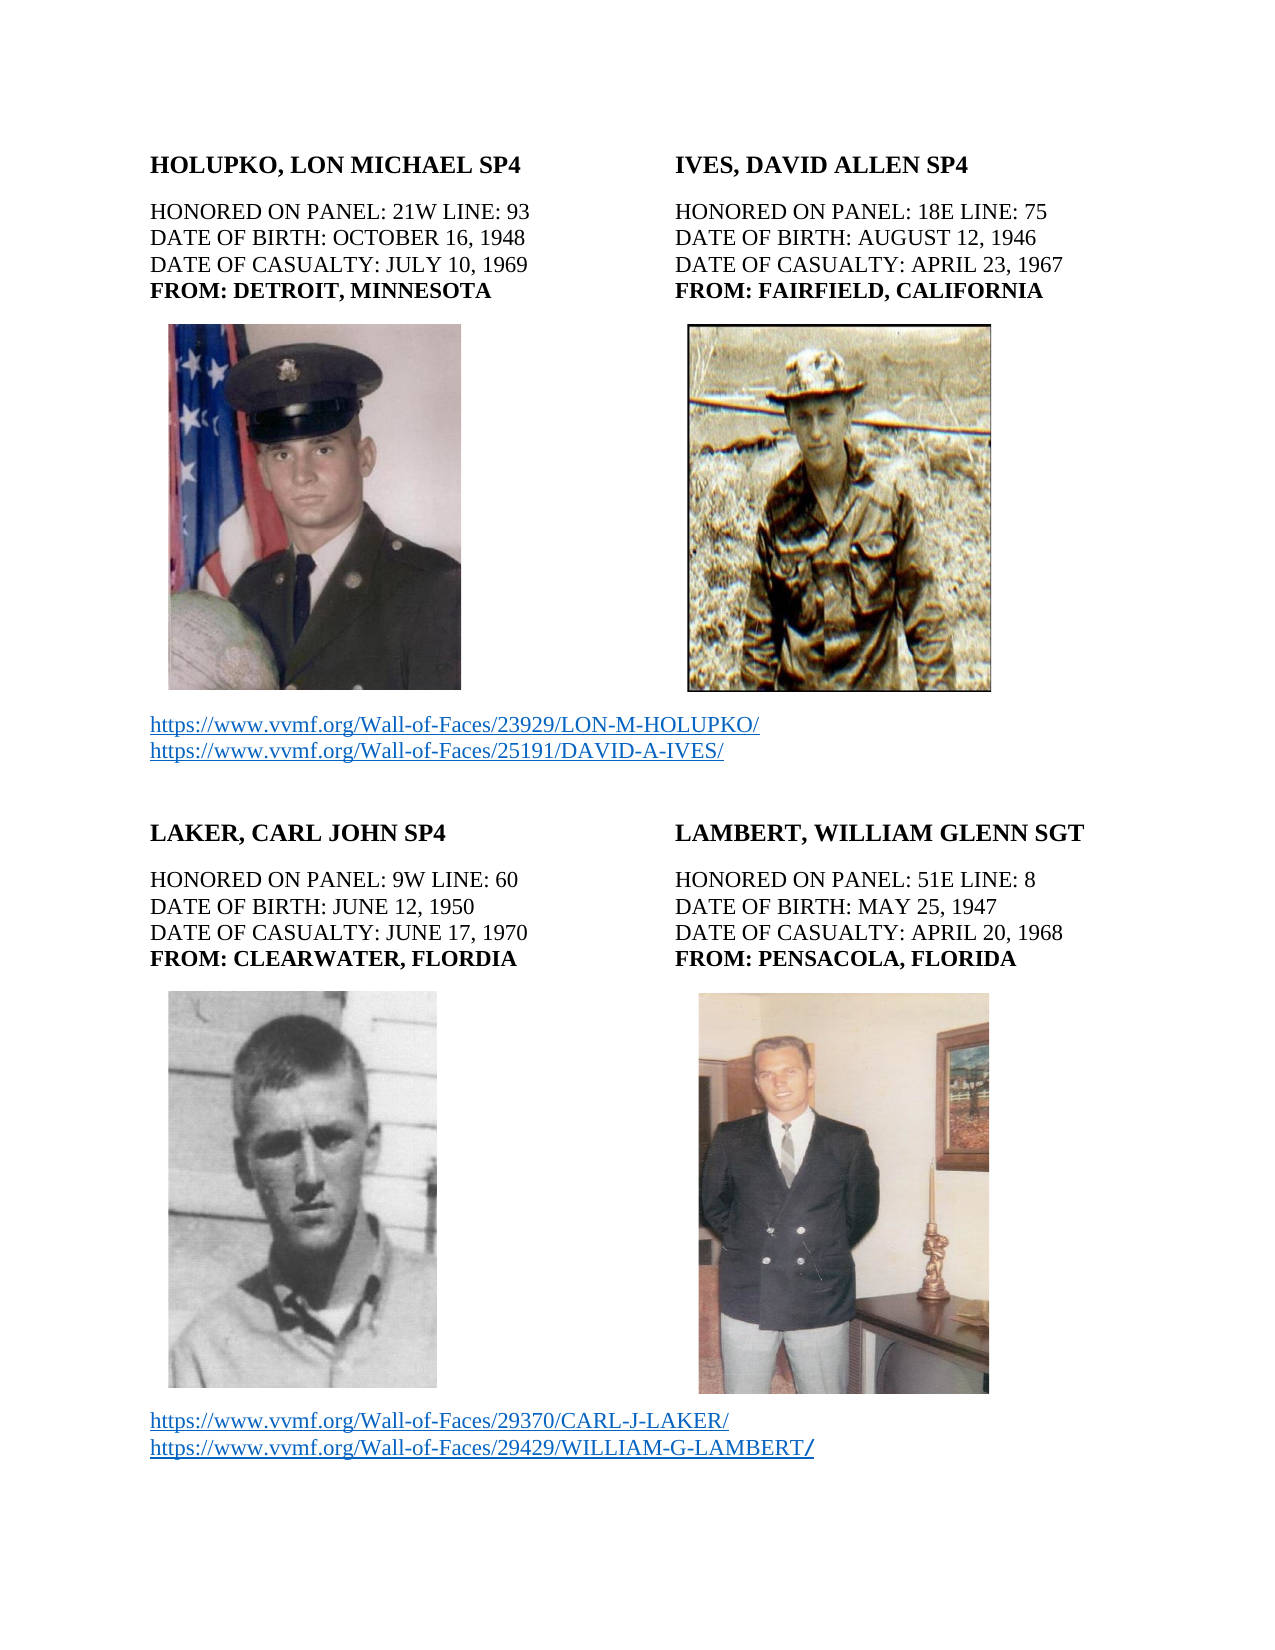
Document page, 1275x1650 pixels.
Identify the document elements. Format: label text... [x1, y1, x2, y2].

text DATE OF CASUALTY: JUNE 17, 1970 DATE OF CASUALTY: APRIL 20, 1968 [150, 919, 1125, 945]
text HONORED ON PANEL: 9W LINE: 60 HONORED ON PANEL: 51E LINE: 8 [150, 866, 1125, 893]
text DATE OF BIRTH: JUNE 12, 1950 DATE OF BIRTH: MAY 25, 1947 [150, 893, 1125, 919]
text DATE OF CASUALTY: JULY 10, 1969 DATE OF CASUALTY: APRIL 23, 1967 [150, 251, 1125, 277]
text https://www.vvmf.org/Wall-of-Faces/25191/DAVID-A-IVES/ [150, 737, 1125, 763]
text FROM: DETROIT, MINNESOTA FROM: FAIRFIELD, CALIFORNIA [150, 277, 1125, 303]
text LAKER, CARL JOHN SP4 LAMBERT, WILLIAM GLENN SGT [150, 818, 1125, 847]
text FROM: CLEARWATER, FLORDIA FROM: PENSACOLA, FLORIDA [150, 945, 1125, 972]
text https://www.vvmf.org/Wall-of-Faces/23929/LON-M-HOLUPKO/ [150, 711, 1125, 737]
text DATE OF BIRTH: OCTOBER 16, 1948 DATE OF BIRTH: AUGUST 12, 1946 [150, 224, 1125, 251]
picture [168, 324, 462, 690]
text https://www.vvmf.org/Wall-of-Faces/29370/CARL-J-LAKER/ [150, 1407, 1125, 1433]
text HOLUPKO, LON MICHAEL SP4 IVES, DAVID ALLEN SP4 [150, 150, 1125, 179]
picture [687, 324, 992, 692]
text https://www.vvmf.org/Wall-of-Faces/29429/WILLIAM-G-LAMBERT/ [150, 1433, 1125, 1461]
picture [698, 993, 990, 1394]
picture [168, 991, 437, 1388]
text HONORED ON PANEL: 21W LINE: 93 HONORED ON PANEL: 18E LINE: 75 [150, 198, 1125, 224]
